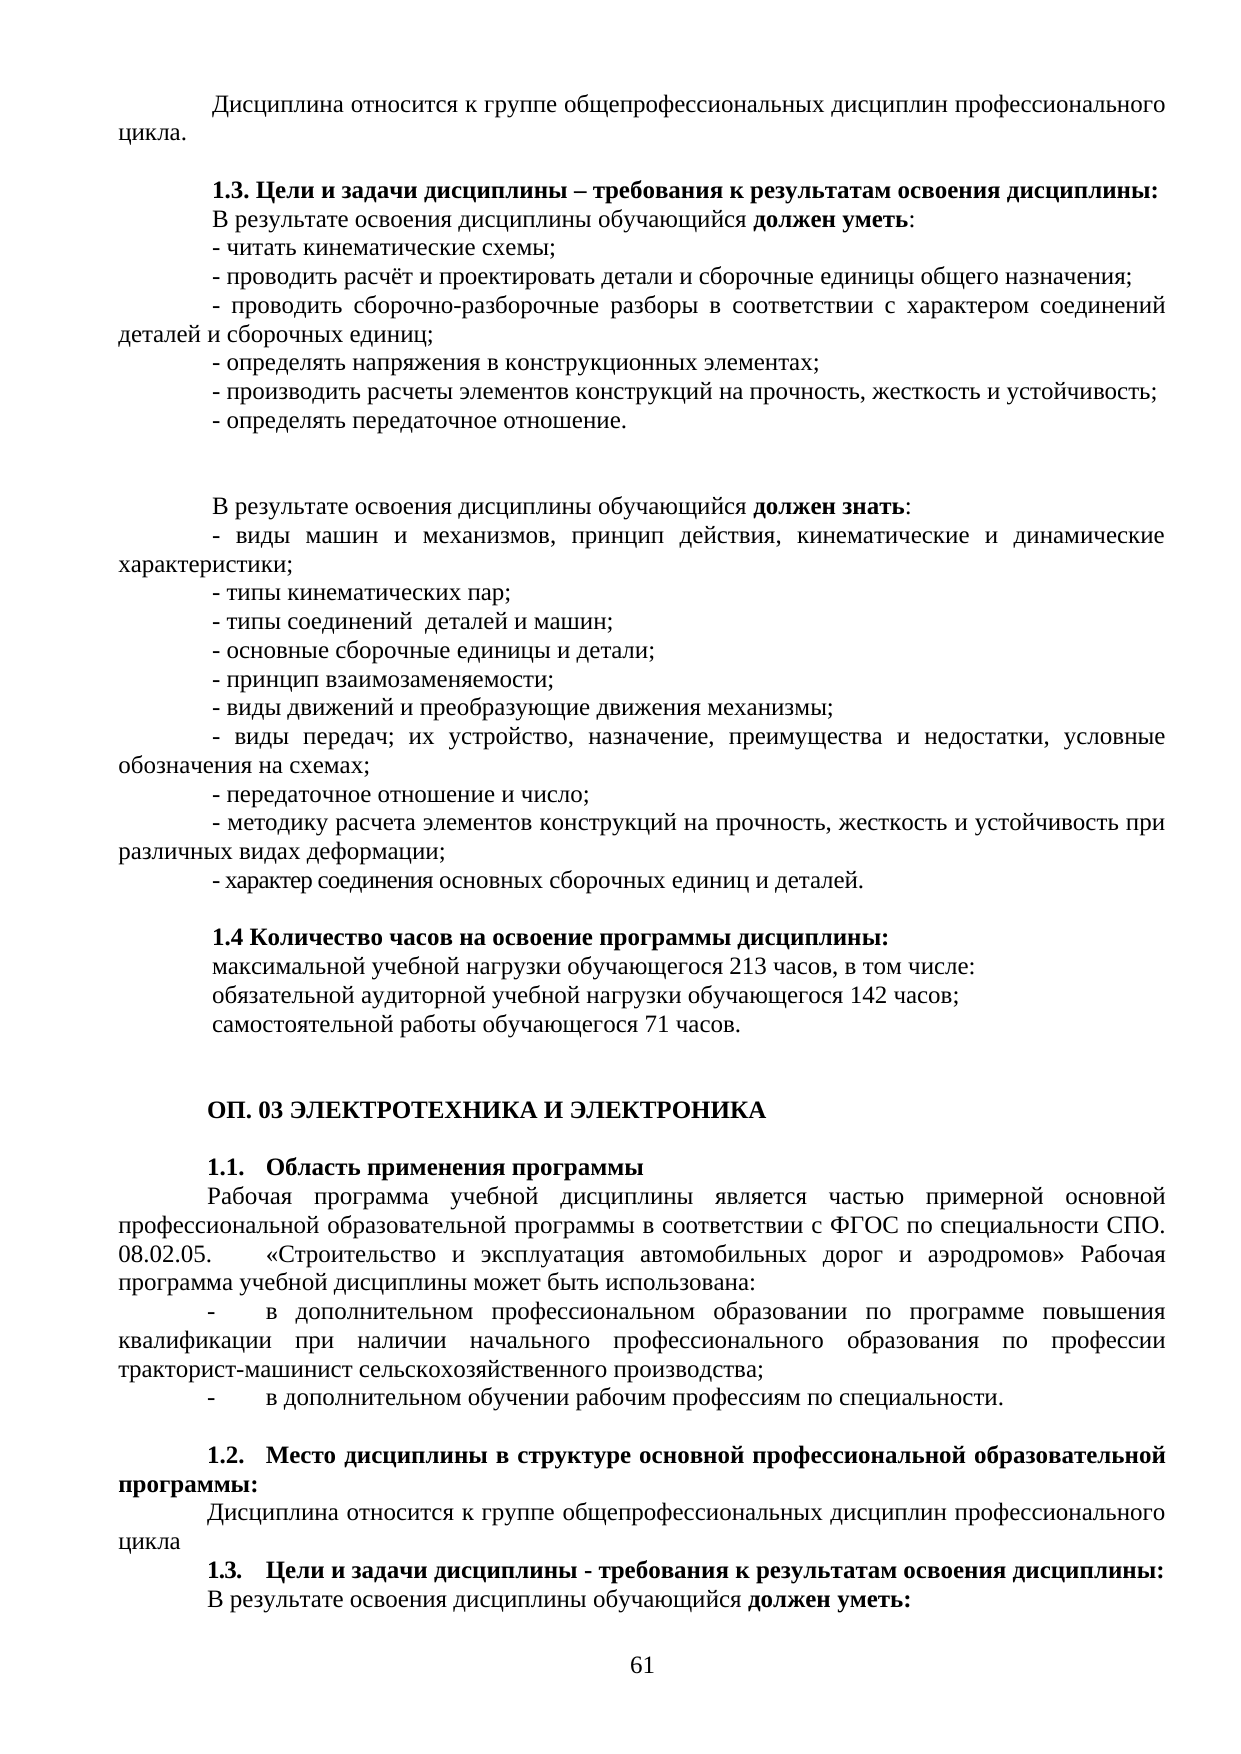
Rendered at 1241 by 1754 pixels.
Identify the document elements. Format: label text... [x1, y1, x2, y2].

text - типы соединений деталей и машин; [118, 606, 1166, 635]
text - читать кинематические схемы; [118, 232, 1166, 261]
text - виды движений и преобразующие движения механизмы; [118, 692, 1166, 721]
list в дополнительном обучении рабочим профессиям по специальности. [118, 1382, 1166, 1411]
text 1.4 Количество часов на освоение программы дисциплины: [118, 922, 1166, 951]
text - типы кинематических пар; [118, 577, 1166, 606]
text Рабочая программа учебной дисциплины является частью примерной основной профессиональной образовательной программы в соответствии с ФГОС по специальности СПО. 08.02.05. «Строительство и эксплуатация автомобильных дорог и аэродромов» Рабочая программа учебной дисциплины может быть использована: [118, 1181, 1166, 1296]
text - виды машин и механизмов, принцип действия, кинематические и динамические характеристики; [118, 520, 1166, 577]
text - определять напряжения в конструкционных элементах; [118, 347, 1166, 376]
text - производить расчеты элементов конструкций на прочность, жесткость и устойчивость; [118, 376, 1166, 405]
text обязательной аудиторной учебной нагрузки обучающегося 142 часов; [118, 980, 1166, 1009]
text ОП. 03 ЭЛЕКТРОТЕХНИКА И ЭЛЕКТРОНИКА [118, 1095, 1164, 1124]
text 1.3. Цели и задачи дисциплины – требования к результатам освоения дисциплины: [118, 175, 1166, 204]
text - виды передач; их устройство, назначение, преимущества и недостатки, условные обозначения на схемах; [118, 721, 1166, 779]
list в дополнительном профессиональном образовании по программе повышения квалификации при наличии начального профессионального образования по профессии тракторист-машинист сельскохозяйственного производства; [118, 1296, 1166, 1382]
text В результате освоения дисциплины обучающийся должен уметь: [118, 1584, 1166, 1612]
text 1.1. Область применения программы [118, 1152, 1166, 1181]
text самостоятельной работы обучающегося 71 часов. [118, 1009, 1166, 1037]
text В результате освоения дисциплины обучающийся должен знать: [118, 491, 1166, 520]
text - основные сборочные единицы и детали; [118, 635, 1166, 664]
text - характер соединения основных сборочных единиц и деталей. [118, 865, 1166, 894]
text - принцип взаимозаменяемости; [118, 664, 1166, 692]
text - передаточное отношение и число; [118, 779, 1166, 807]
text - проводить расчёт и проектировать детали и сборочные единицы общего назначения; [118, 261, 1166, 290]
text - методику расчета элементов конструкций на прочность, жесткость и устойчивость при различных видах деформации; [118, 807, 1166, 865]
text Дисциплина относится к группе общепрофессиональных дисциплин профессионального цикла. [118, 89, 1166, 146]
text - определять передаточное отношение. [118, 405, 1166, 434]
text - проводить сборочно-разборочные разборы в соответствии с характером соединений деталей и сборочных единиц; [118, 290, 1166, 347]
text 1.3. Цели и задачи дисциплины - требования к результатам освоения дисциплины: [118, 1555, 1166, 1584]
text максимальной учебной нагрузки обучающегося 213 часов, в том числе: [118, 951, 1166, 980]
text 1.2. Место дисциплины в структуре основной профессиональной образовательной программы: [118, 1440, 1166, 1497]
text Дисциплина относится к группе общепрофессиональных дисциплин профессионального цикла [118, 1497, 1166, 1555]
text В результате освоения дисциплины обучающийся должен уметь: [118, 204, 1166, 232]
